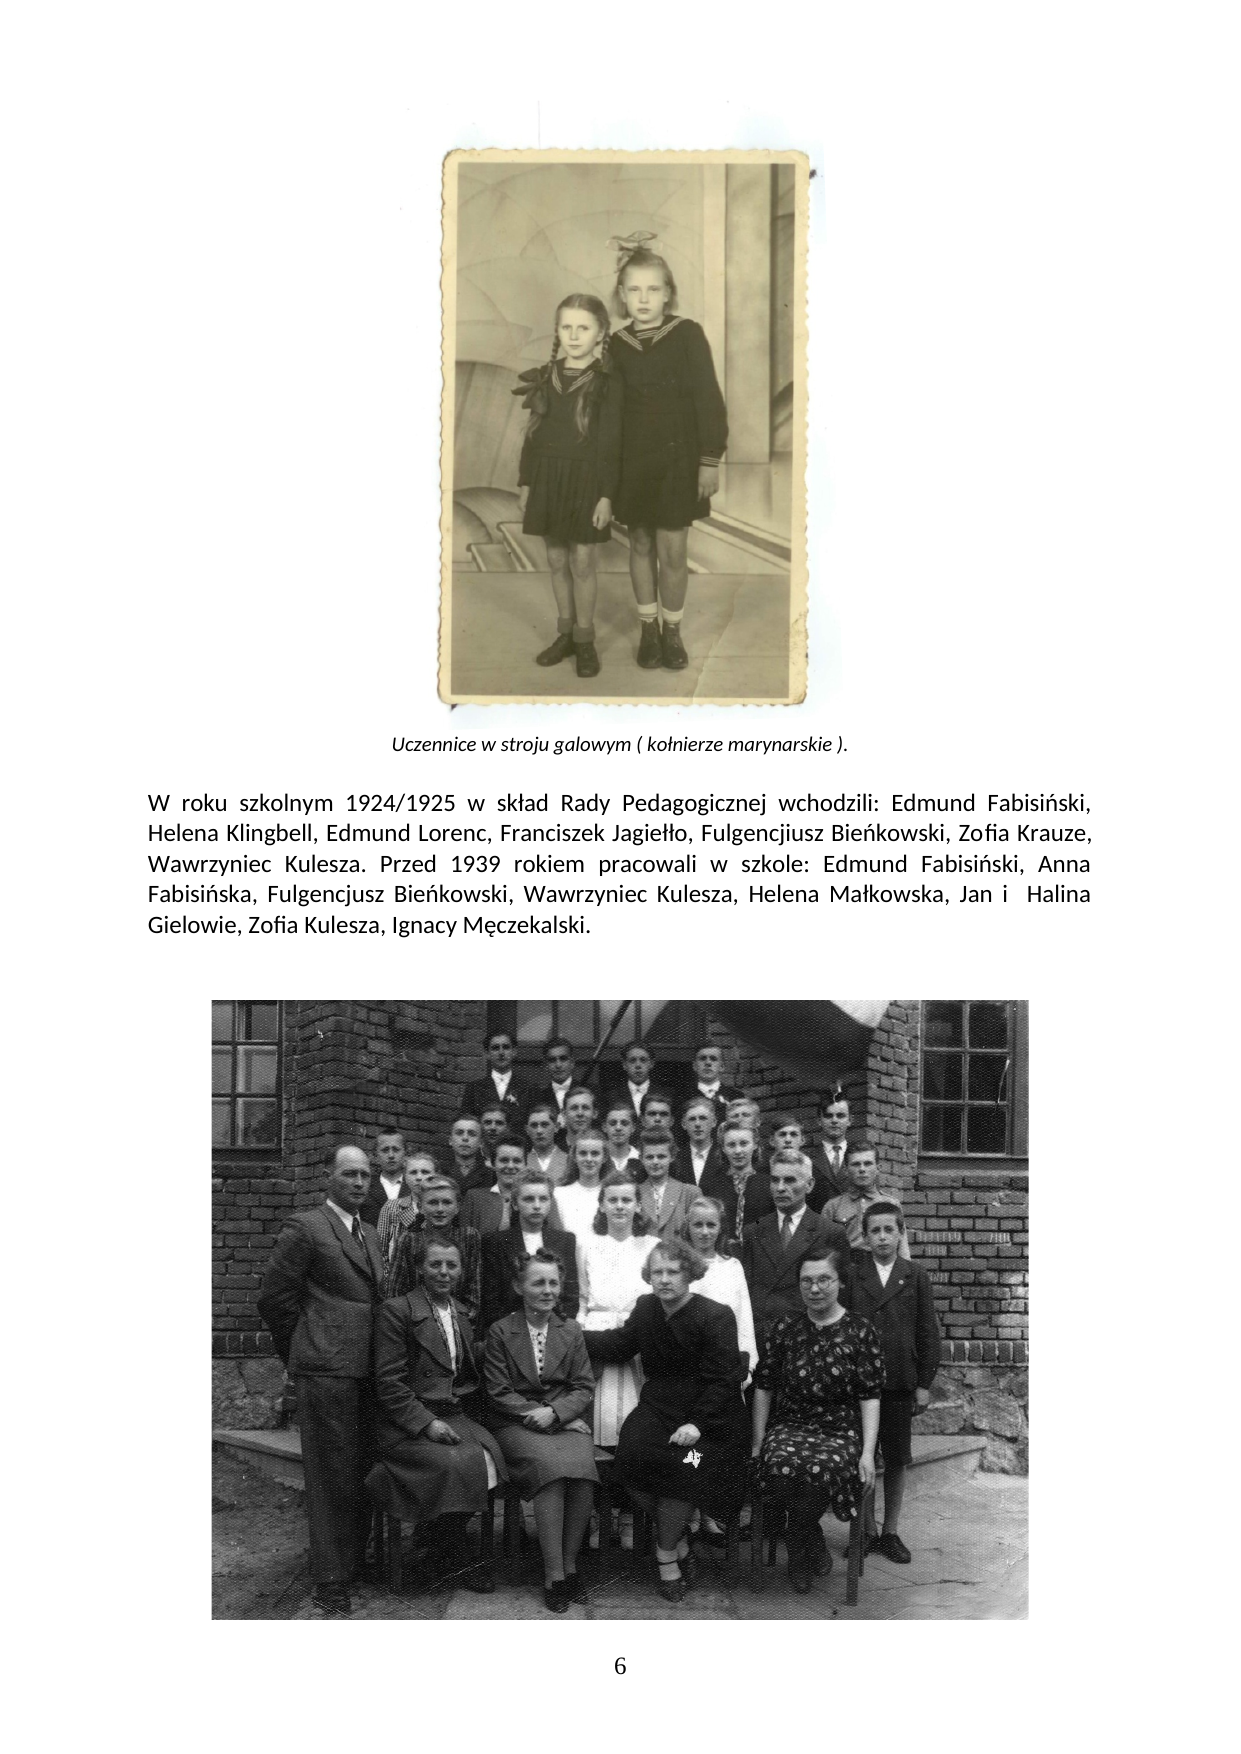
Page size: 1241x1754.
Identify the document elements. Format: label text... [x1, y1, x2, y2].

picture [396, 90, 844, 732]
picture [211, 1000, 1029, 1620]
text W roku szkolnym 1924/1925 w skład Rady Pedagogicznej wchodzili: Edmund Fabisiński, Helena Klingbell, Edmund Lorenc, Franciszek Jagiełło, Fulgencjiusz Bieńkowski, Zofia Krauze, Wawrzyniec Kulesza. Przed 1939 rokiem pracowali w szkole: Edmund Fabisiński, Anna Fabisińska, Fulgencjusz Bieńkowski, Wawrzyniec Kulesza, Helena Małkowska, Jan i Halina Gielowie, Zofia Kulesza, Ignacy Męczekalski. [148, 787, 1092, 940]
text Uczennice w stroju galowym ( kołnierze marynarskie ). [148, 731, 1092, 757]
